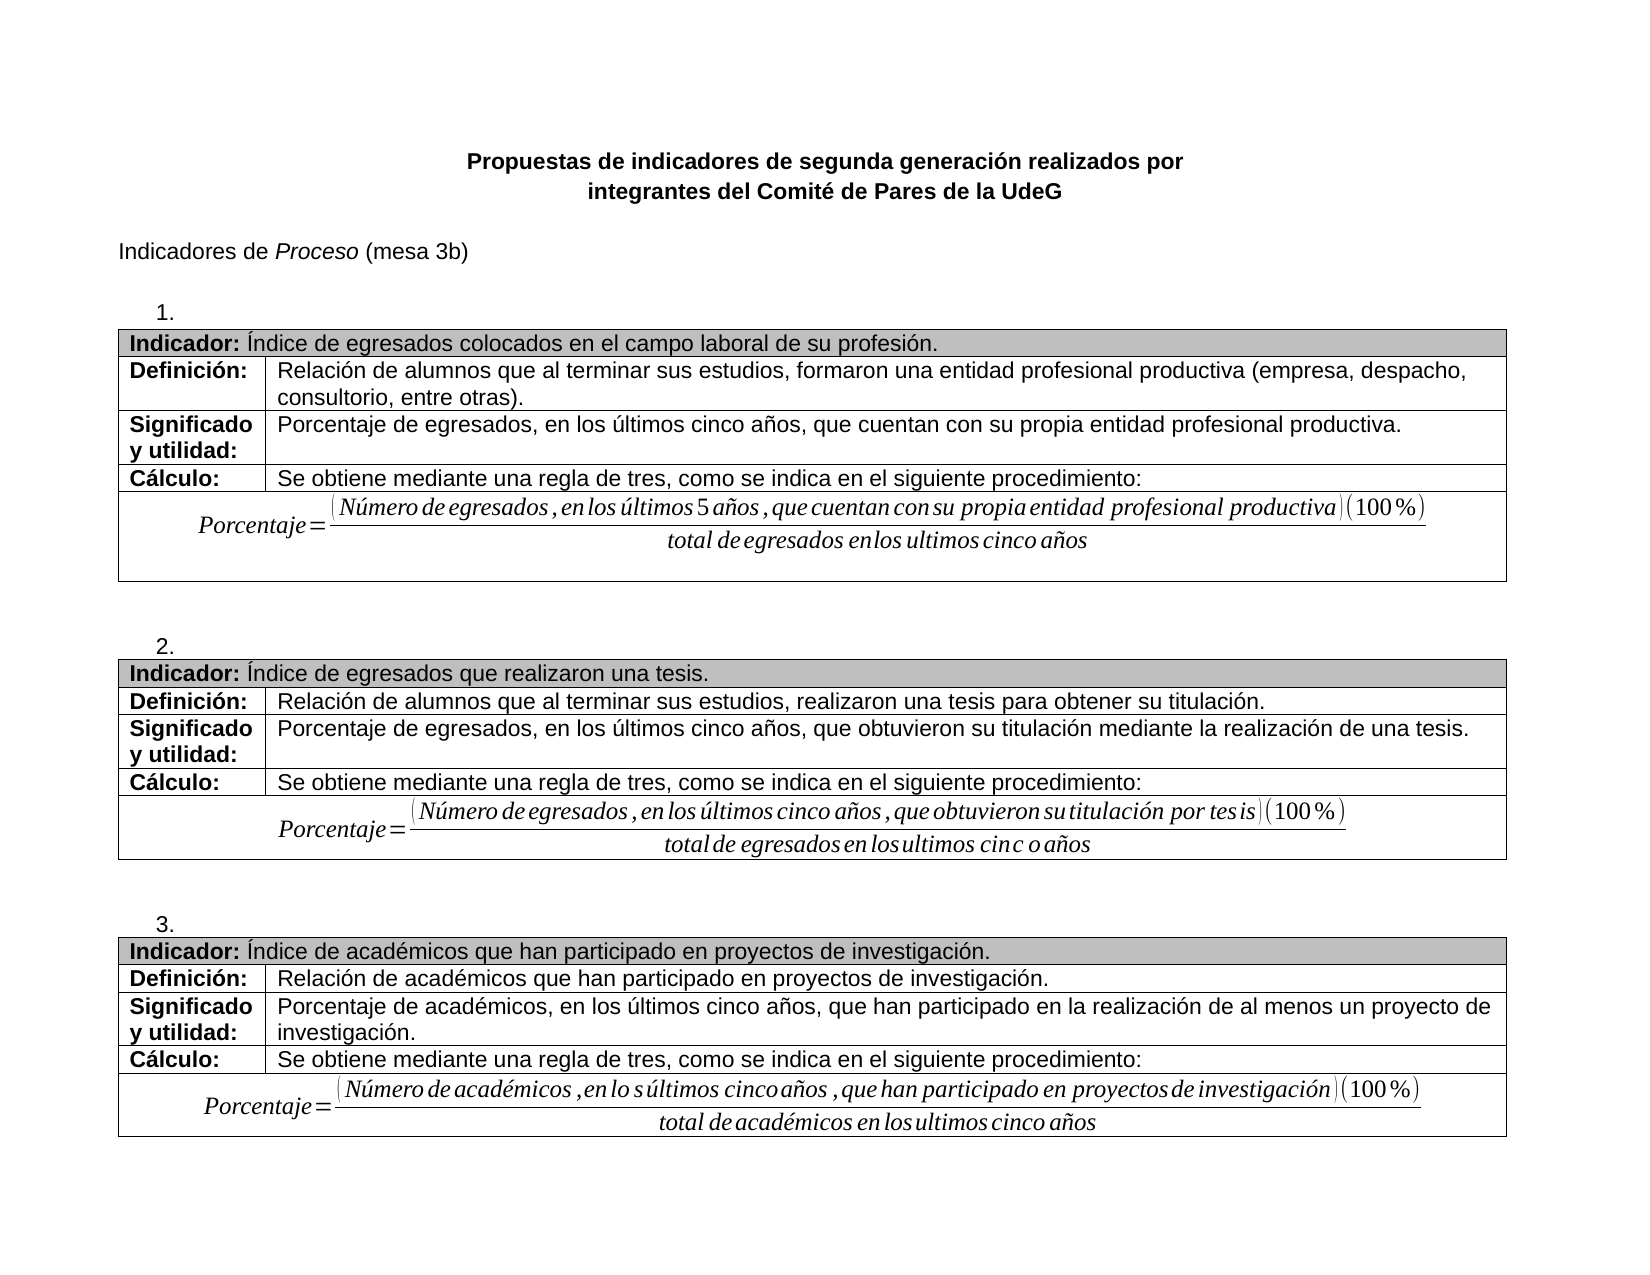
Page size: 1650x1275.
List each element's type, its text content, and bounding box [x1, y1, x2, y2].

table_cell Relación de académicos que han participado en proyectos de investigación. [266, 965, 1506, 992]
table_cell [119, 492, 1506, 581]
table_cell Se obtiene mediante una regla de tres, como se indica en el siguiente procedimiento: [266, 769, 1506, 795]
text Indicadores de Proceso (mesa 3b) [118, 238, 1532, 265]
table_cell Porcentaje de egresados, en los últimos cinco años, que cuentan con su propia entidad profesional productiva. [266, 411, 1506, 464]
table_cell Se obtiene mediante una regla de tres, como se indica en el siguiente procedimiento: [266, 465, 1506, 491]
table_cell Se obtiene mediante una regla de tres, como se indica en el siguiente procedimiento: [266, 1046, 1506, 1073]
table_header Indicador: Índice de egresados que realizaron una tesis. [119, 660, 1506, 687]
table_cell Porcentaje de egresados, en los últimos cinco años, que obtuvieron su titulación mediante la realización de una tesis. [266, 715, 1506, 768]
table_cell Definición: [119, 965, 265, 992]
table_header Indicador: Índice de académicos que han participado en proyectos de investigación. [119, 938, 1506, 964]
table_cell Significado y utilidad: [119, 993, 265, 1045]
table_cell Relación de alumnos que al terminar sus estudios, formaron una entidad profesional productiva (empresa, despacho, consultorio, entre otras). [266, 357, 1506, 410]
table_cell Cálculo: [119, 769, 265, 795]
table_cell Significado y utilidad: [119, 411, 265, 464]
table_cell Significado y utilidad: [119, 715, 265, 768]
table_cell Definición: [119, 688, 265, 714]
table_cell Relación de alumnos que al terminar sus estudios, realizaron una tesis para obtener su titulación. [266, 688, 1506, 714]
table_cell [119, 796, 1506, 858]
table_cell Cálculo: [119, 465, 265, 491]
table_cell Porcentaje de académicos, en los últimos cinco años, que han participado en la realización de al menos un proyecto de investigación. [266, 993, 1506, 1045]
text Propuestas de indicadores de segunda generación realizados por [118, 148, 1532, 174]
table_header Indicador: Índice de egresados colocados en el campo laboral de su profesión. [119, 330, 1506, 356]
table_cell [119, 1074, 1506, 1136]
text integrantes del Comité de Pares de la UdeG [118, 178, 1532, 204]
table_cell Definición: [119, 357, 265, 410]
table_cell Cálculo: [119, 1046, 265, 1073]
